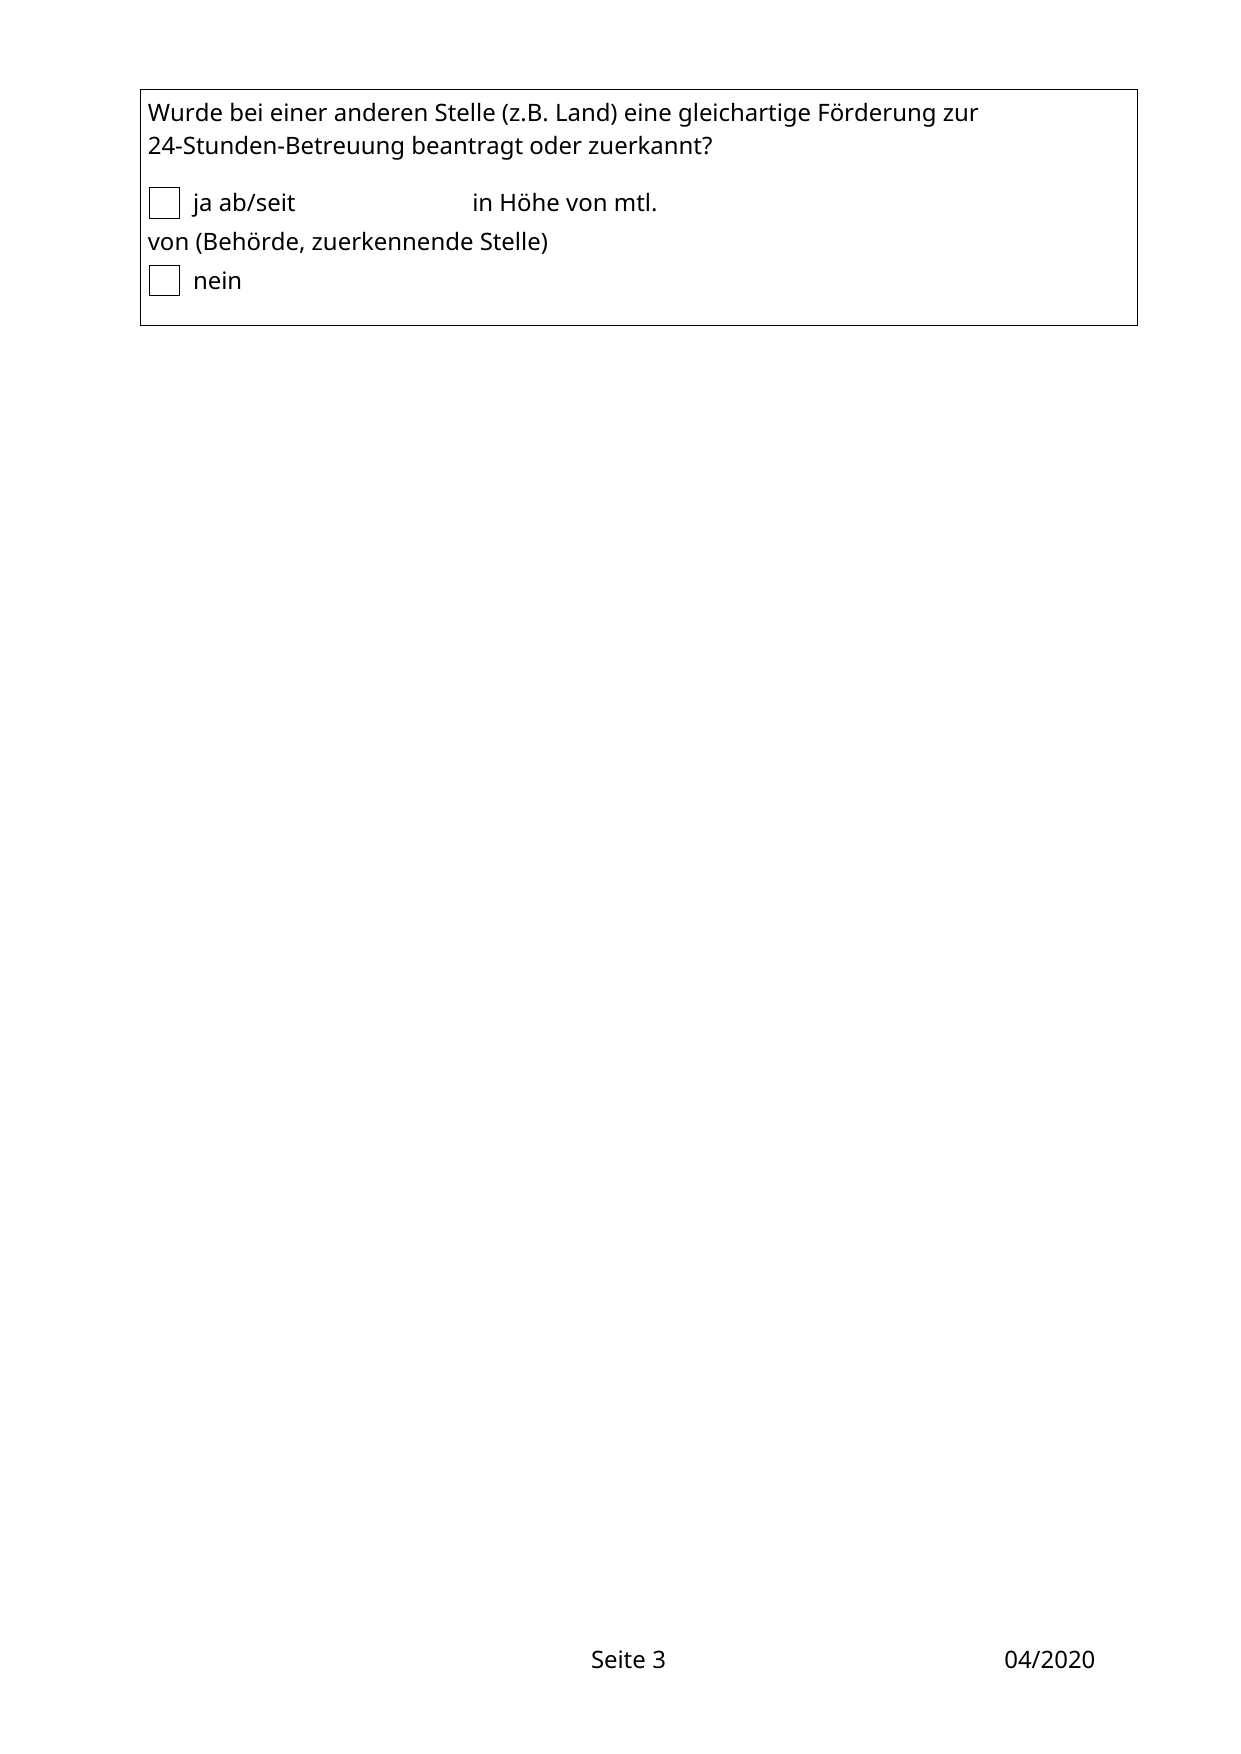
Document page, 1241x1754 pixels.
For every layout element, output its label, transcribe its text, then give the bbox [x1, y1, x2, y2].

table_header Wurde bei einer anderen Stelle (z.B. Land) eine gleichartige Förderung zur 24-Stunden-Betreuung beantragt oder zuerkannt? ja ab/seit in Höhe von mtl. von (Behörde, zuerkennende Stelle) nein [141, 90, 1137, 325]
